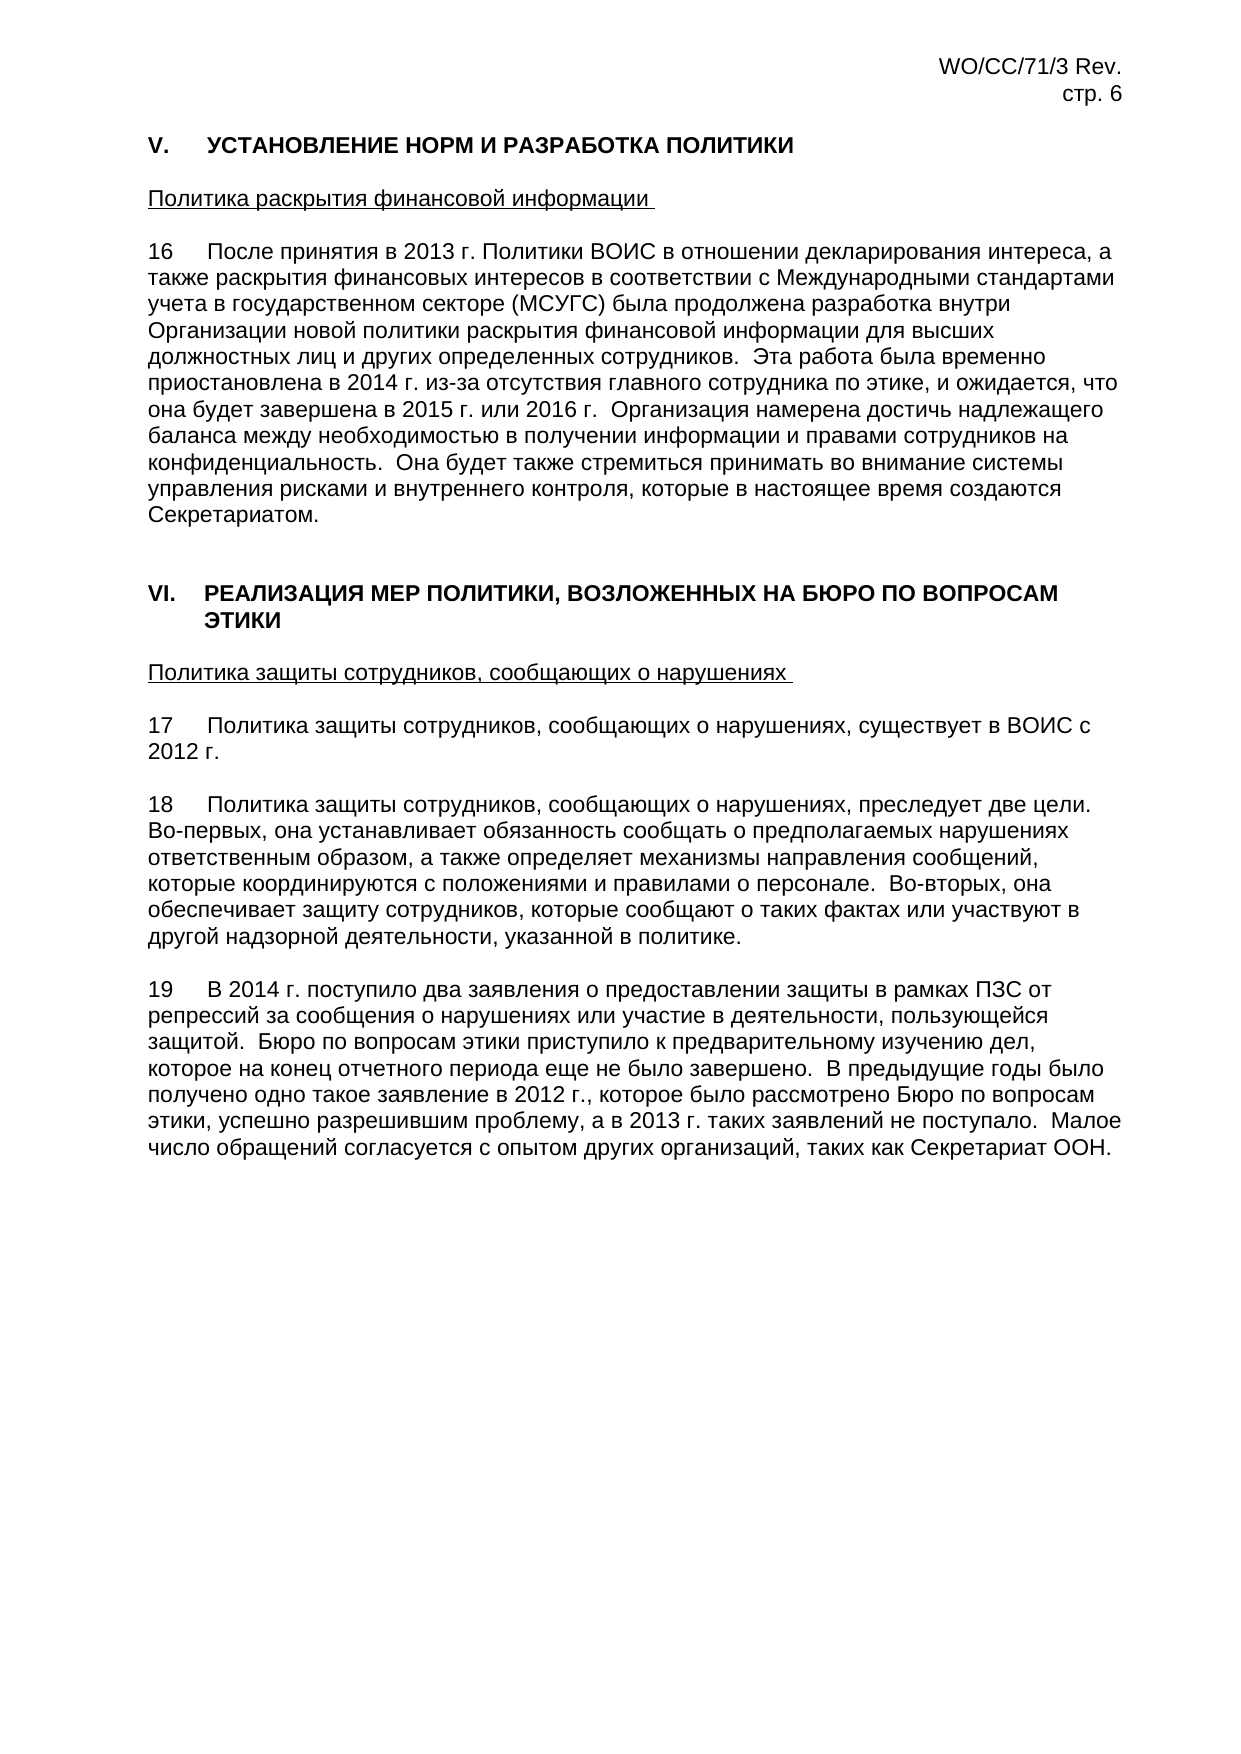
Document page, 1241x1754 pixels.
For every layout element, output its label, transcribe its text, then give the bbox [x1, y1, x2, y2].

text Политика раскрытия финансовой информации [148, 185, 1122, 211]
text Политика защиты сотрудников, сообщающих о нарушениях, преследует две цели. Во-первых, она устанавливает обязанность сообщать о предполагаемых нарушениях ответственным образом, а также определяет механизмы направления сообщений, которые координируются с положениями и правилами о персонале. Во-вторых, она обеспечивает защиту сотрудников, которые сообщают о таких фактах или участвуют в другой надзорной деятельности, указанной в политике. [148, 791, 1122, 949]
list УСТАНОВЛЕНИЕ НОРМ И РАЗРАБОТКА ПОЛИТИКИ [148, 132, 1122, 158]
list РЕАЛИЗАЦИЯ МЕР ПОЛИТИКИ, ВОЗЛОЖЕННЫХ НА БЮРО ПО ВОПРОСАМ ЭТИКИ [148, 580, 1122, 633]
text В 2014 г. поступило два заявления о предоставлении защиты в рамках ПЗС от репрессий за сообщения о нарушениях или участие в деятельности, пользующейся защитой. Бюро по вопросам этики приступило к предварительному изучению дел, которое на конец отчетного периода еще не было завершено. В предыдущие годы было получено одно такое заявление в 2012 г., которое было рассмотрено Бюро по вопросам этики, успешно разрешившим проблему, а в 2013 г. таких заявлений не поступало. Малое число обращений согласуется с опытом других организаций, таких как Секретариат ООН. [148, 976, 1122, 1160]
text После принятия в 2013 г. Политики ВОИС в отношении декларирования интереса, а также раскрытия финансовых интересов в соответствии с Международными стандартами учета в государственном секторе (МСУГС) была продолжена разработка внутри Организации новой политики раскрытия финансовой информации для высших должностных лиц и других определенных сотрудников. Эта работа была временно приостановлена в 2014 г. из-за отсутствия главного сотрудника по этике, и ожидается, что она будет завершена в 2015 г. или 2016 г. Организация намерена достичь надлежащего баланса между необходимостью в получении информации и правами сотрудников на конфиденциальность. Она будет также стремиться принимать во внимание системы управления рисками и внутреннего контроля, которые в настоящее время создаются Секретариатом. [148, 238, 1122, 527]
text Политика защиты сотрудников, сообщающих о нарушениях, существует в ВОИС с 2012 г. [148, 712, 1122, 765]
text Политика защиты сотрудников, сообщающих о нарушениях [148, 659, 1122, 686]
